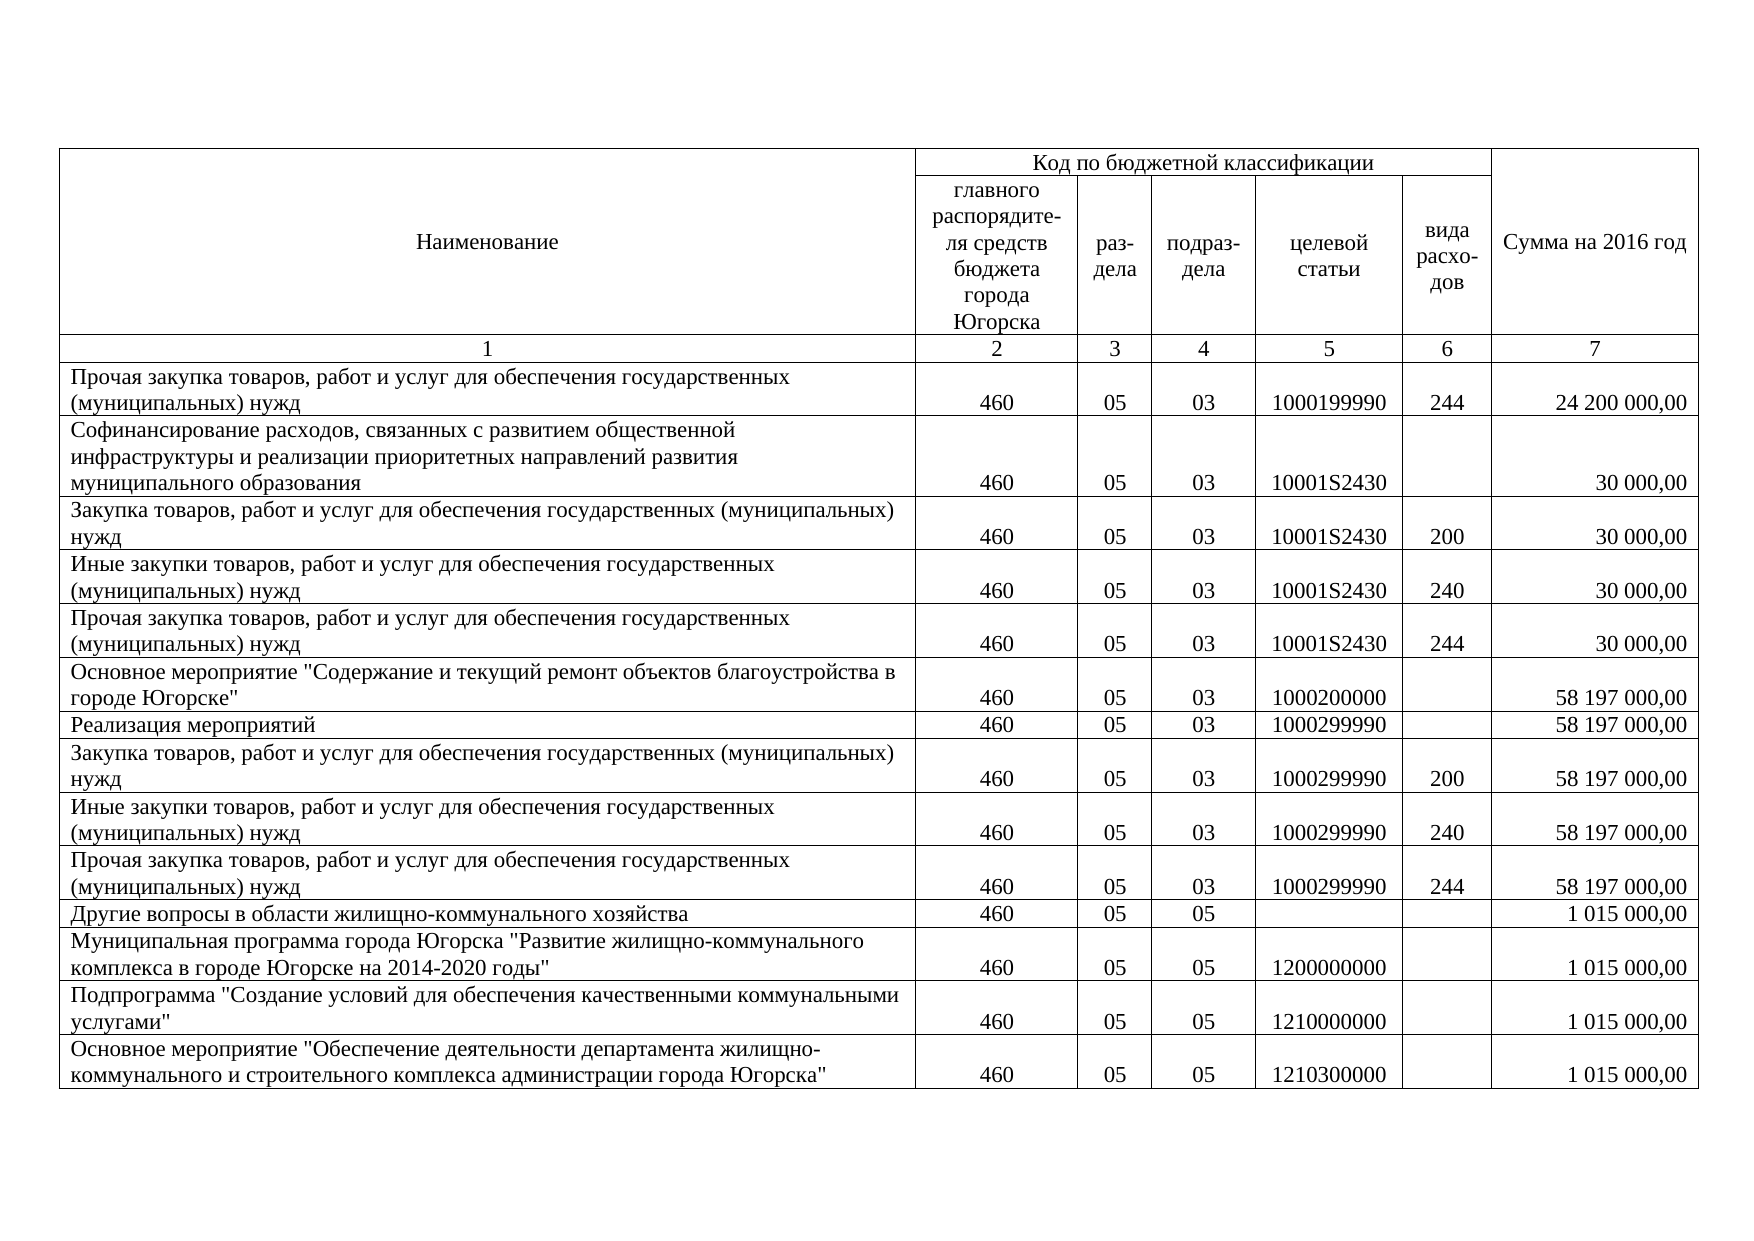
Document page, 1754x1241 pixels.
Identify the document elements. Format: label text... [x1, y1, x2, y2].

table_header Код по бюджетной классификации [916, 149, 1491, 175]
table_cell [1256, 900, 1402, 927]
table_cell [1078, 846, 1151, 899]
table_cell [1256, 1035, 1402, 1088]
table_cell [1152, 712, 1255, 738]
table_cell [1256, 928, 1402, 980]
table_cell 1 [60, 335, 915, 362]
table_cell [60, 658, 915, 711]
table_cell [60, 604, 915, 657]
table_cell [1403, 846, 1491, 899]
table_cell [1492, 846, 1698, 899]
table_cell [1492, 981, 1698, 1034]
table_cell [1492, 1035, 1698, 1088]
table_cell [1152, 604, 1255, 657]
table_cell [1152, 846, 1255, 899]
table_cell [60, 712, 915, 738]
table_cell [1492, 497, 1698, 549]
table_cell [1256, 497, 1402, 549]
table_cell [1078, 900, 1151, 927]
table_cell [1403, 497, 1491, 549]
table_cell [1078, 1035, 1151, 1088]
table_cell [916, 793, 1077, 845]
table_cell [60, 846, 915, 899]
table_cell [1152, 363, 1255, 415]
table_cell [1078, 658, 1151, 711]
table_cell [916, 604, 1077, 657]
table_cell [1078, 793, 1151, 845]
table_cell главного распорядите-ля средств бюджета города Югорска [916, 176, 1077, 334]
table_header Сумма на 2016 год [1492, 149, 1698, 334]
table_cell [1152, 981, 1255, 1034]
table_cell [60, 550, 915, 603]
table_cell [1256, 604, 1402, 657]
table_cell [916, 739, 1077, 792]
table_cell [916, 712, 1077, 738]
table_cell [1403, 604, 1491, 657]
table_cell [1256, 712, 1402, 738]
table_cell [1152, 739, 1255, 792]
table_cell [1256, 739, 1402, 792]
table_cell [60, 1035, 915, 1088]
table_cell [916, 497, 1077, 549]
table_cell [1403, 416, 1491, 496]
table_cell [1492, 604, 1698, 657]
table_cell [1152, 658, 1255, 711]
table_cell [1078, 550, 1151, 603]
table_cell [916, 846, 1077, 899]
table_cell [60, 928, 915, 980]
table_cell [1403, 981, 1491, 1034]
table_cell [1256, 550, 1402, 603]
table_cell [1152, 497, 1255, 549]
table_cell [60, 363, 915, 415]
table_cell 3 [1078, 335, 1151, 362]
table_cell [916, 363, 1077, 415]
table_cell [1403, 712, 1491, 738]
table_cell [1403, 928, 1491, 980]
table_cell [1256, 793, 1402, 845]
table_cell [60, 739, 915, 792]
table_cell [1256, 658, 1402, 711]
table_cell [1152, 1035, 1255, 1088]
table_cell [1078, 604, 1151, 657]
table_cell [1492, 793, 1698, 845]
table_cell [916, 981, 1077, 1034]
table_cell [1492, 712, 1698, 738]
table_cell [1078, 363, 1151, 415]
table_cell 7 [1492, 335, 1698, 362]
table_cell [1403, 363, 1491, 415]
table_cell 5 [1256, 335, 1402, 362]
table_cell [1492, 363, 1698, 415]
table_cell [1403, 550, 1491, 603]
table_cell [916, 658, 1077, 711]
table_header Наименование [60, 149, 915, 334]
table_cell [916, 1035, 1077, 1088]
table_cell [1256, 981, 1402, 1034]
table_cell подраз-дела [1152, 176, 1255, 334]
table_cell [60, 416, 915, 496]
table_cell 2 [916, 335, 1077, 362]
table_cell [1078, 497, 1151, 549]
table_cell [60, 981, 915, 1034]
table_cell раз-дела [1078, 176, 1151, 334]
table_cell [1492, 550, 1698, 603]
table_cell вида расхо-дов [1403, 176, 1491, 334]
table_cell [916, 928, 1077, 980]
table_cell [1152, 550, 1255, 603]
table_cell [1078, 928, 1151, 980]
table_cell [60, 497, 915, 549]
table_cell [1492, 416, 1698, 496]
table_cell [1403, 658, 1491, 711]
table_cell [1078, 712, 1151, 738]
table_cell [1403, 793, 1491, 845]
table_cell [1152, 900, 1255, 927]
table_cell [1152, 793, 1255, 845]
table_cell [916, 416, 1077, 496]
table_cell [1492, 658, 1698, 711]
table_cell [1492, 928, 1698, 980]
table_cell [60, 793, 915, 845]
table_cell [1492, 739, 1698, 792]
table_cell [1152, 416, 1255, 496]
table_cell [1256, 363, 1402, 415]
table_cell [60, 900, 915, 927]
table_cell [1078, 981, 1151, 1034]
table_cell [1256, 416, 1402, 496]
table_cell 4 [1152, 335, 1255, 362]
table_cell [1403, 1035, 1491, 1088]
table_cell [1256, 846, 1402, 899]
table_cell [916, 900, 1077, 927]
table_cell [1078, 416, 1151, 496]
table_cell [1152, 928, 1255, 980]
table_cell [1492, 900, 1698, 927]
table_cell целевой статьи [1256, 176, 1402, 334]
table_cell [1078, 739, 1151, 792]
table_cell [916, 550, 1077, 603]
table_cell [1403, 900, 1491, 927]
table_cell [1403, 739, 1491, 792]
table_cell 6 [1403, 335, 1491, 362]
